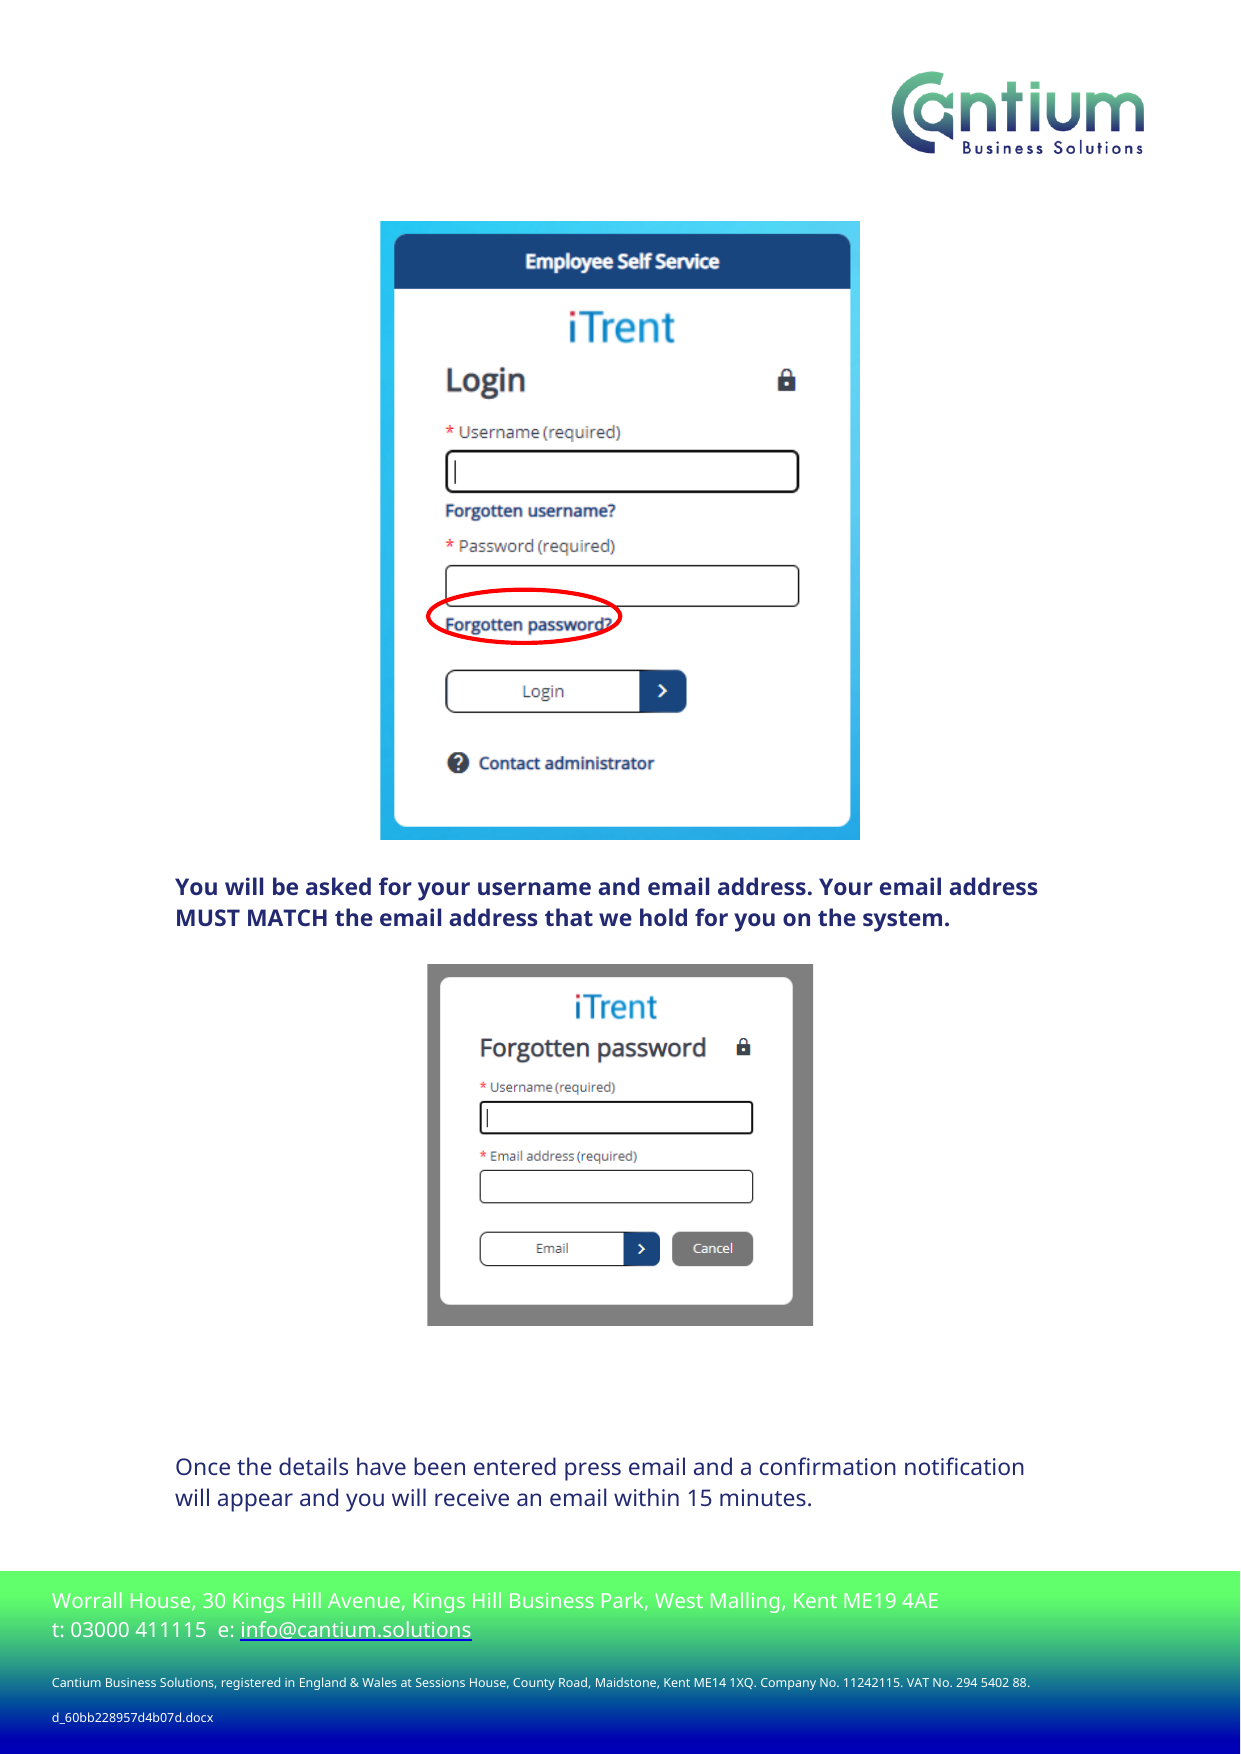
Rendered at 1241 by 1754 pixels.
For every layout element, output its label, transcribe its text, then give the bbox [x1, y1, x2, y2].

picture [891, 71, 1144, 154]
text You will be asked for your username and email address. Your email address MUST MATCH the email address that we hold for you on the system. [175, 871, 1065, 933]
picture [0, 1571, 1241, 1754]
text Once the details have been entered press email and a confirmation notification will appear and you will receive an email within 15 minutes. [175, 1451, 1065, 1513]
picture [427, 964, 814, 1326]
picture [380, 221, 860, 840]
